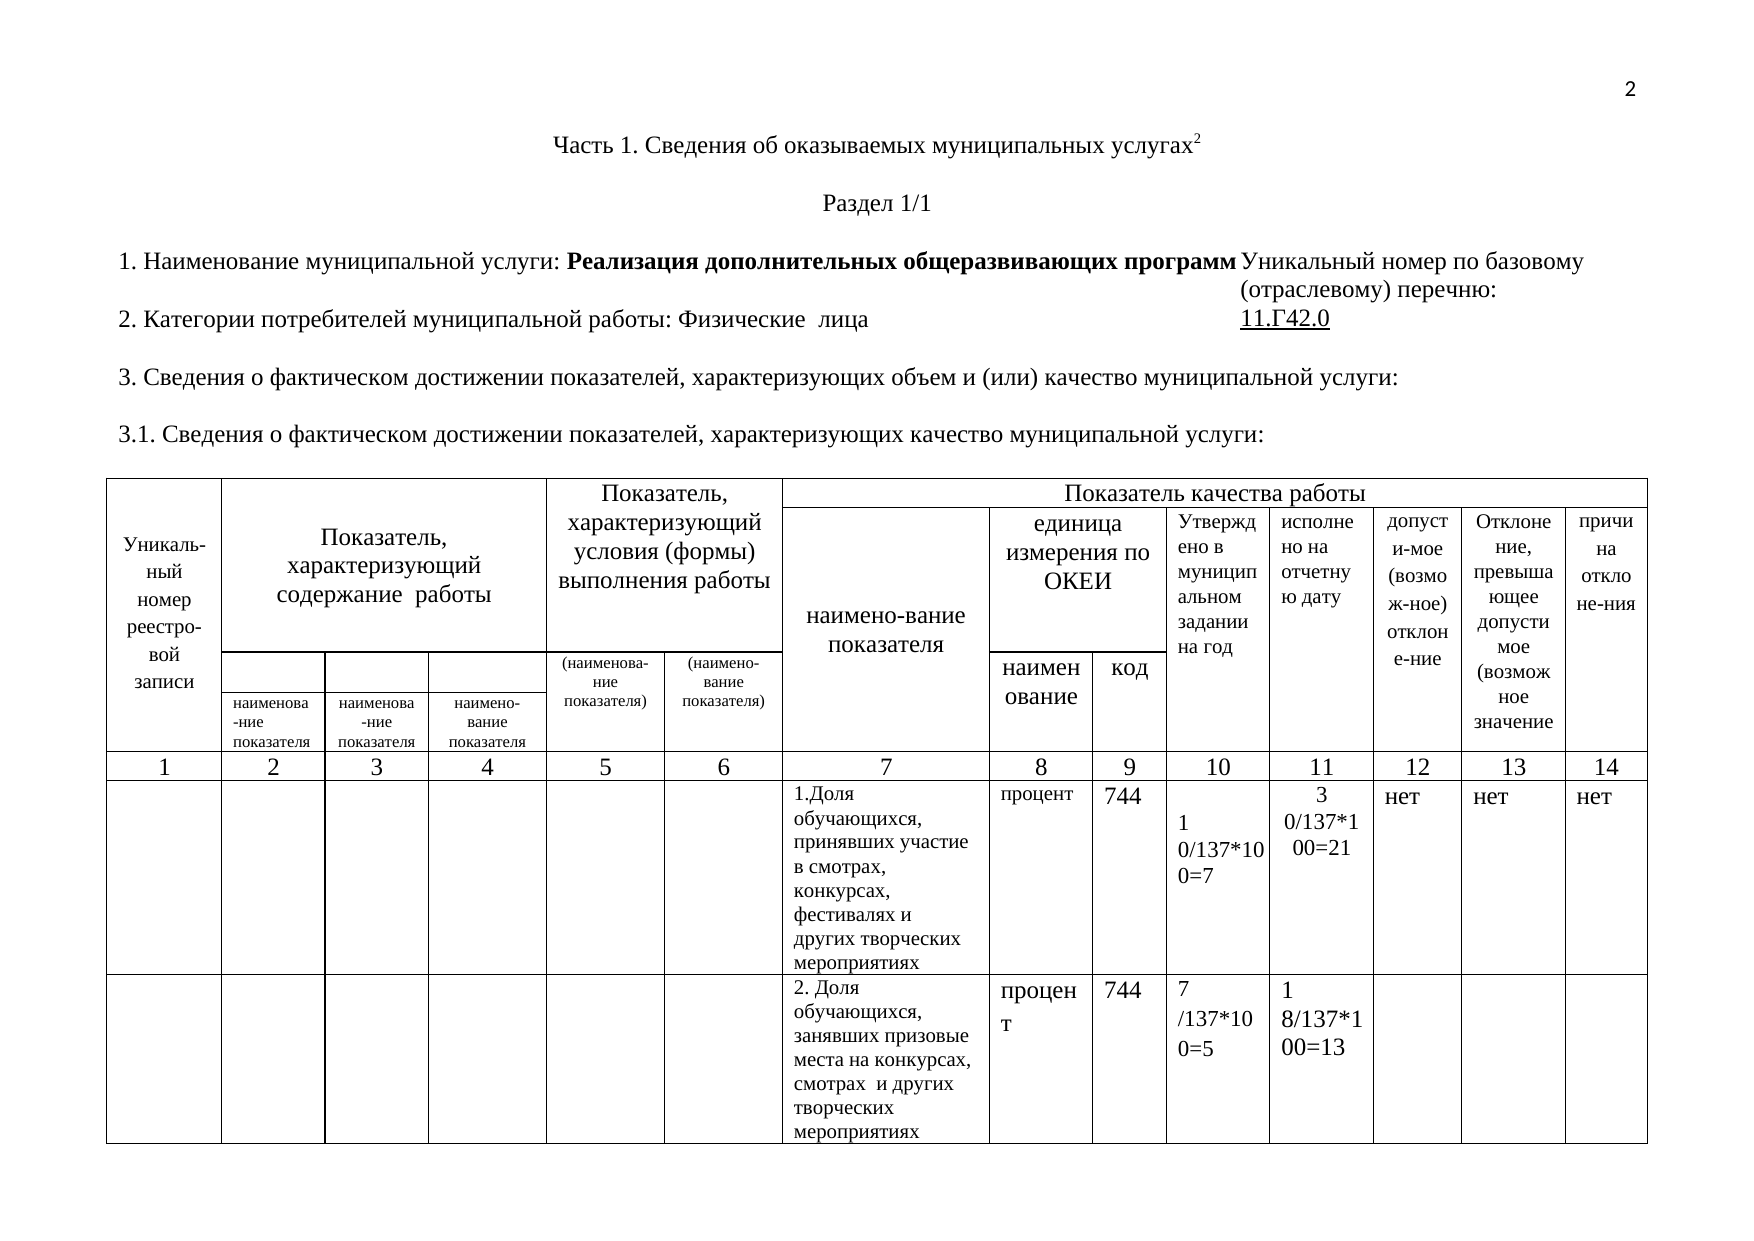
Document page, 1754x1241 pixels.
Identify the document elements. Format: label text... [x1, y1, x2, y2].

table_cell [429, 975, 546, 1143]
table_cell [547, 975, 664, 1143]
table_cell 744 [1093, 975, 1166, 1143]
table_cell 18/137*100=13 [1270, 975, 1373, 1143]
table_cell [547, 781, 664, 974]
table_cell 10 [1167, 752, 1269, 780]
table_cell [107, 781, 221, 974]
table_cell [1566, 975, 1647, 1143]
table_cell 3 [326, 752, 428, 780]
table_cell [222, 781, 324, 974]
text Часть 1. Сведения об оказываемых муниципальных услугах2 [118, 130, 1636, 159]
table_header 1. Наименование муниципальной услуги: Реализация дополнительных общеразвивающих программ 2. Категории потребителей муниципальной работы: Физические лица [118, 246, 1240, 332]
table_header Уникальный номер по базовому (отраслевому) перечню: 11.Г42.0 [1240, 246, 1636, 332]
table_cell 9 [1093, 752, 1166, 780]
table_cell 4 [429, 752, 546, 780]
table_cell 2 [222, 752, 324, 780]
table_cell наименование [990, 653, 1092, 751]
table_cell причина отклоне-ния [1566, 508, 1647, 751]
table_cell [1374, 975, 1461, 1143]
table_cell нет [1374, 781, 1461, 974]
table_cell допусти-мое (возмож-ное) отклоне-ние [1374, 508, 1461, 751]
table_cell Отклонение, превышающее допустимое (возможное значение [1462, 508, 1565, 751]
table_cell (наименова-ние показателя) [547, 653, 664, 751]
table_cell [107, 975, 221, 1143]
table_cell 5 [547, 752, 664, 780]
table_cell код [1093, 653, 1166, 751]
text 3. Сведения о фактическом достижении показателей, характеризующих объем и (или) качество муниципальной услуги: [118, 362, 1636, 390]
table_header Показатель, характеризующий условия (формы) выполнения работы [547, 479, 782, 651]
table_cell 8 [990, 752, 1092, 780]
table_header Показатель качества работы [783, 479, 1647, 507]
table_cell 30/137*100=21 [1270, 781, 1373, 974]
table_cell [1462, 975, 1565, 1143]
table_cell [429, 653, 546, 692]
table_cell 1 [107, 752, 221, 780]
table_cell нет [1566, 781, 1647, 974]
table_cell 7 [783, 752, 989, 780]
table_cell наименова-ние показателя [222, 693, 324, 751]
table_cell 2. Доля обучающихся, занявших призовые места на конкурсах, смотрах и других творческих мероприятиях [783, 975, 989, 1143]
text Раздел 1/1 [118, 188, 1636, 217]
table_cell 1.Доля обучающихся, принявших участие в смотрах, конкурсах, фестивалях и других творческих мероприятиях [783, 781, 989, 974]
table_cell процент [990, 781, 1092, 974]
table_cell [222, 653, 324, 692]
table_cell нет [1462, 781, 1565, 974]
table_cell 14 [1566, 752, 1647, 780]
table_header Уникаль-ный номер реестро-вой записи [107, 479, 221, 751]
table_cell Утверждено в муниципальном задании на год [1167, 508, 1269, 751]
table_cell исполнено на отчетную дату [1270, 508, 1373, 751]
table_cell [429, 781, 546, 974]
table_header Показатель, характеризующий содержание работы [222, 479, 546, 651]
table_cell 11 [1270, 752, 1373, 780]
table_cell 744 [1093, 781, 1166, 974]
table_cell [326, 975, 428, 1143]
table_cell 12 [1374, 752, 1461, 780]
table_cell 13 [1462, 752, 1565, 780]
table_cell единица измерения по ОКЕИ [990, 508, 1166, 651]
table_cell [665, 975, 782, 1143]
table_cell [222, 975, 324, 1143]
table_cell 10/137*100=7 [1167, 781, 1269, 974]
table_cell 7/137*100=5 [1167, 975, 1269, 1143]
table_cell (наимено-вание показателя) [665, 653, 782, 751]
table_cell наименова-ние показателя [326, 693, 428, 751]
text 3.1. Сведения о фактическом достижении показателей, характеризующих качество муниципальной услуги: [118, 419, 1636, 448]
table_cell [326, 653, 428, 692]
table_cell [326, 781, 428, 974]
table_cell 6 [665, 752, 782, 780]
table_cell наимено-вание показателя [783, 508, 989, 751]
table_cell [665, 781, 782, 974]
table_cell процент [990, 975, 1092, 1143]
table_cell наимено-вание показателя [429, 693, 546, 751]
